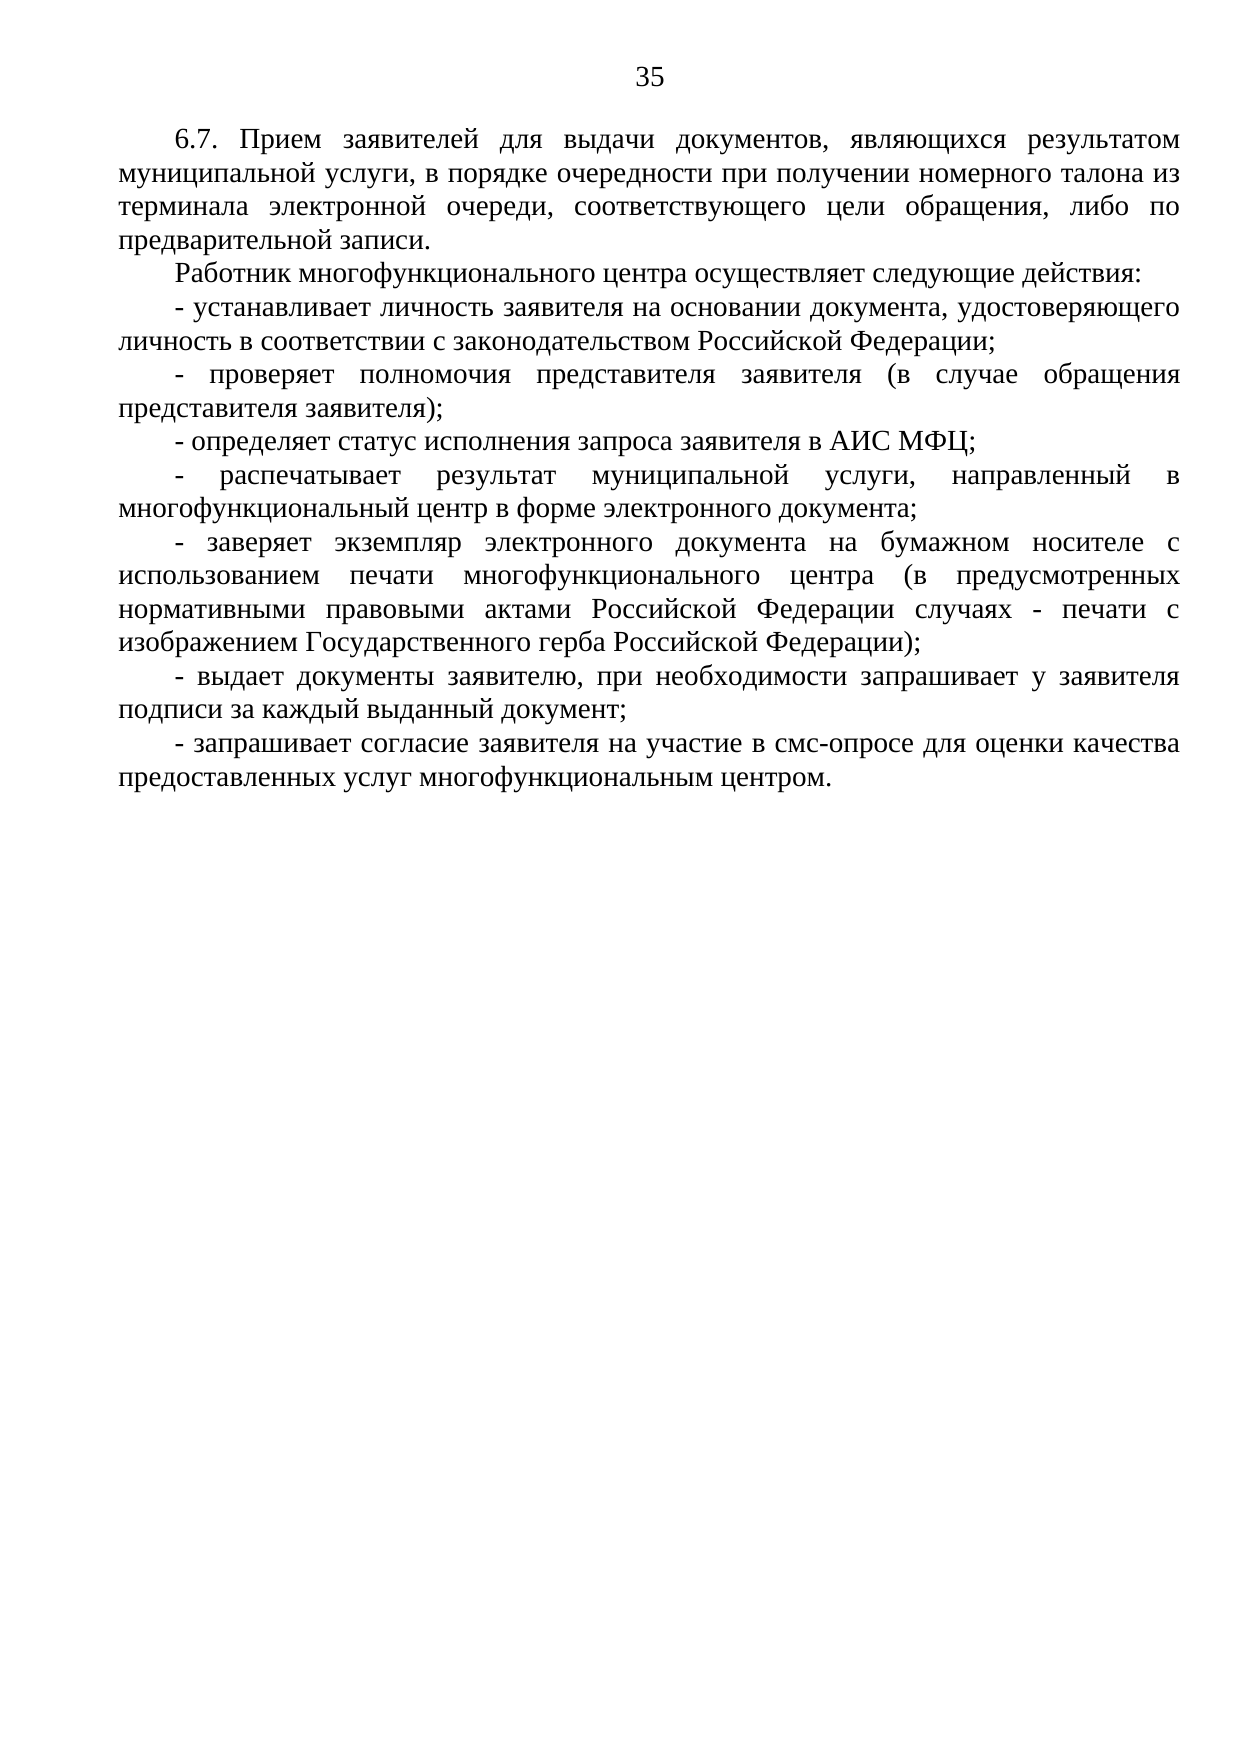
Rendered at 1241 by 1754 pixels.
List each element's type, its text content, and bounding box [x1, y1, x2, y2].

text - выдает документы заявителю, при необходимости запрашивает у заявителя подписи за каждый выданный документ; [118, 658, 1181, 725]
text - распечатывает результат муниципальной услуги, направленный в многофункциональный центр в форме электронного документа; [118, 457, 1181, 524]
text 6.7. Прием заявителей для выдачи документов, являющихся результатом муниципальной услуги, в порядке очередности при получении номерного талона из терминала электронной очереди, соответствующего цели обращения, либо по предварительной записи. [118, 121, 1181, 256]
text Работник многофункционального центра осуществляет следующие действия: [118, 256, 1181, 289]
text - запрашивает согласие заявителя на участие в смс-опросе для оценки качества предоставленных услуг многофункциональным центром. [118, 725, 1181, 792]
text - устанавливает личность заявителя на основании документа, удостоверяющего личность в соответствии с законодательством Российской Федерации; [118, 289, 1181, 356]
text - определяет статус исполнения запроса заявителя в АИС МФЦ; [118, 423, 1181, 457]
text - заверяет экземпляр электронного документа на бумажном носителе с использованием печати многофункционального центра (в предусмотренных нормативными правовыми актами Российской Федерации случаях - печати с изображением Государственного герба Российской Федерации); [118, 524, 1181, 658]
text - проверяет полномочия представителя заявителя (в случае обращения представителя заявителя); [118, 356, 1181, 423]
